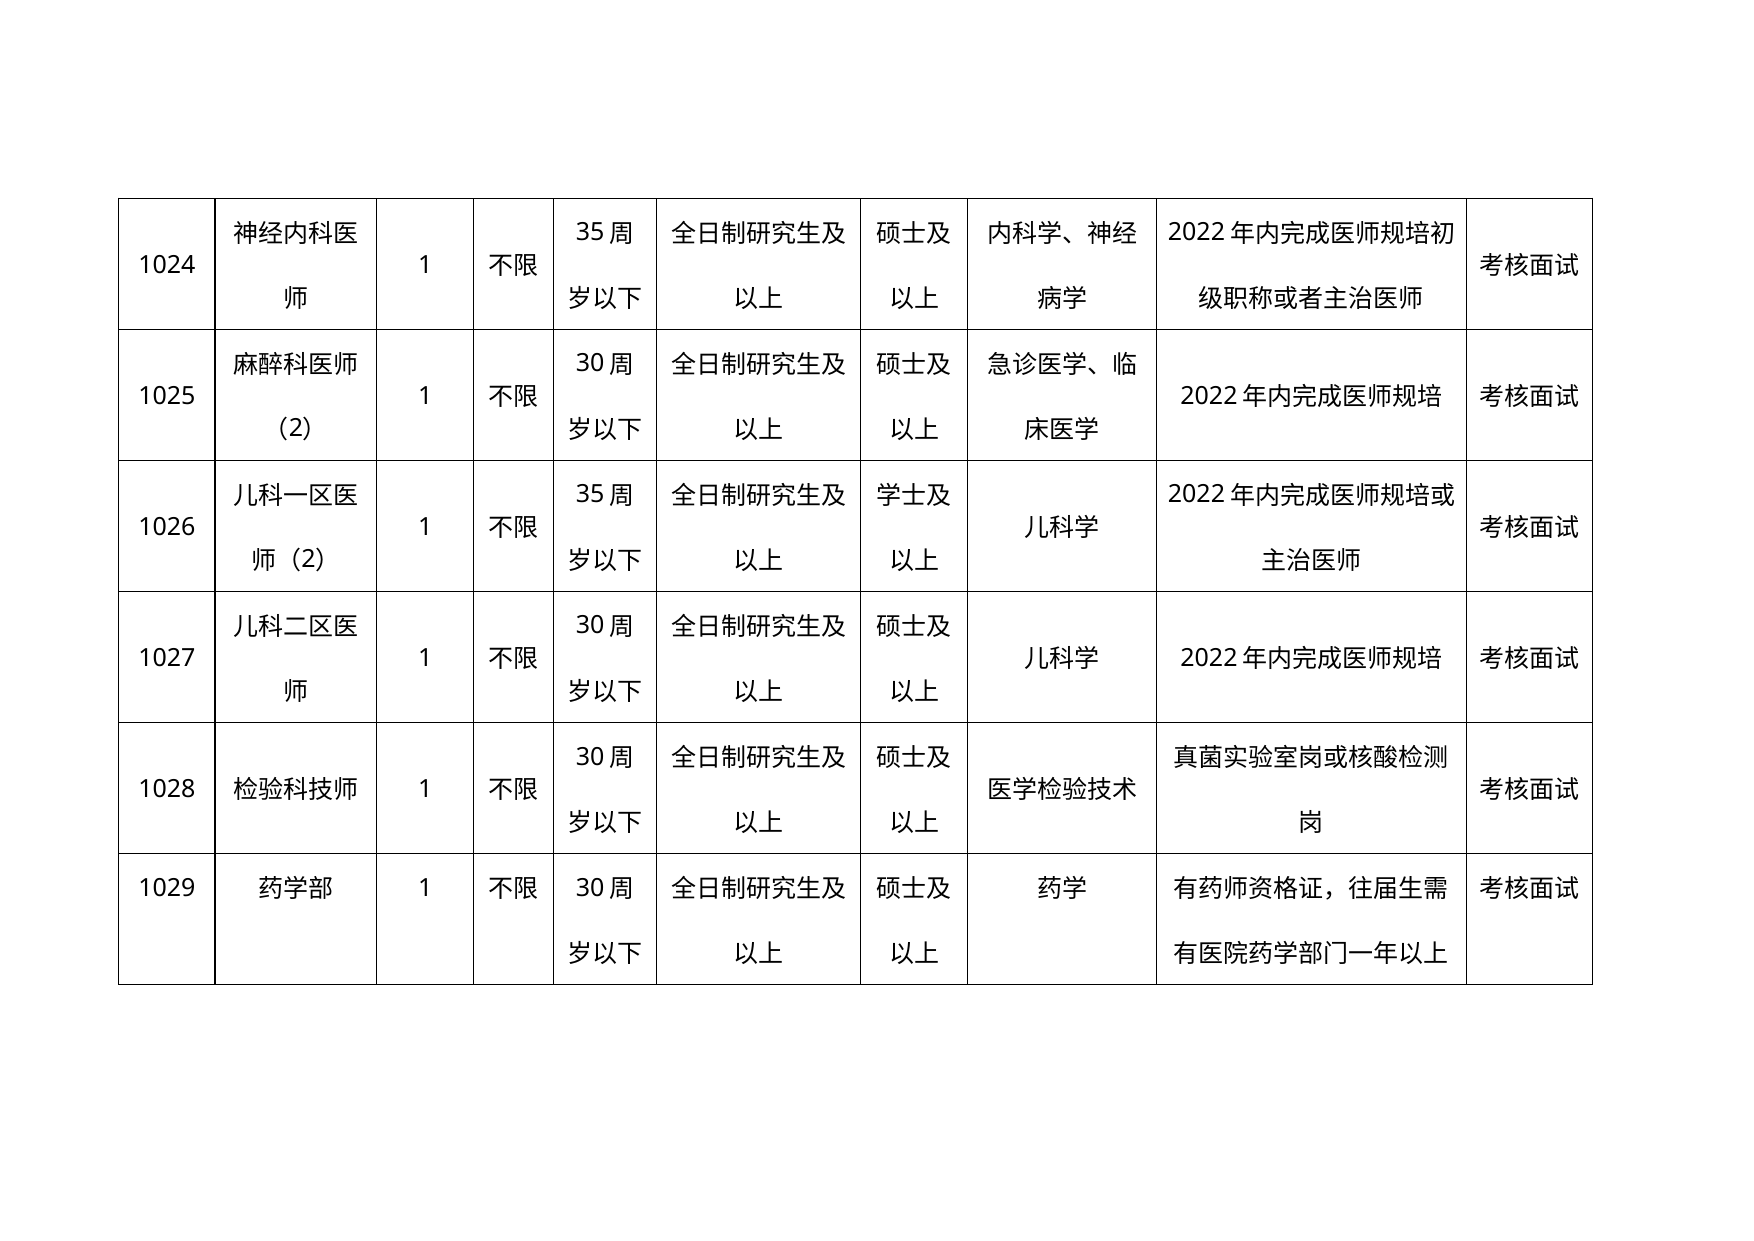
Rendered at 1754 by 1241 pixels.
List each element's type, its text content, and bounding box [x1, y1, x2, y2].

table_cell 药学 [968, 854, 1156, 984]
table_cell 35周岁以下 [554, 461, 656, 591]
table_cell 医学检验技术 [968, 723, 1156, 853]
table_cell 硕士及以上 [861, 723, 967, 853]
table_cell 1027 [119, 592, 214, 722]
table_cell 全日制研究生及以上 [657, 854, 860, 984]
table_cell 硕士及以上 [861, 330, 967, 460]
table_cell 硕士及以上 [861, 592, 967, 722]
table_cell 不限 [474, 461, 553, 591]
table_cell 不限 [474, 723, 553, 853]
table_cell 不限 [474, 854, 553, 984]
table_cell 不限 [474, 592, 553, 722]
table_cell 1029 [119, 854, 214, 984]
table_cell 考核面试 [1467, 330, 1592, 460]
table_cell 30周岁以下 [554, 592, 656, 722]
table_cell 考核面试 [1467, 723, 1592, 853]
table_cell 儿科二区医师 [216, 592, 376, 722]
table_cell 急诊医学、临床医学 [968, 330, 1156, 460]
table_cell 全日制研究生及以上 [657, 461, 860, 591]
table_cell 1 [377, 330, 473, 460]
table_cell 药学部 [216, 854, 376, 984]
table_cell 35周岁以下 [554, 199, 656, 329]
table_cell 1026 [119, 461, 214, 591]
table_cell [1157, 854, 1466, 984]
table_cell 考核面试 [1467, 854, 1592, 984]
table_cell 1024 [119, 199, 214, 329]
table_cell 1025 [119, 330, 214, 460]
table_cell 麻醉科医师（2） [216, 330, 376, 460]
table_cell 硕士及以上 [861, 199, 967, 329]
table_cell 硕士及以上 [861, 854, 967, 984]
table_cell 内科学、神经病学 [968, 199, 1156, 329]
table_cell 1 [377, 592, 473, 722]
table_cell 2022年内完成医师规培初级职称或者主治医师 [1157, 199, 1466, 329]
table_cell 全日制研究生及以上 [657, 330, 860, 460]
table_cell 神经内科医师 [216, 199, 376, 329]
table_cell 不限 [474, 330, 553, 460]
table_cell 儿科学 [968, 461, 1156, 591]
table_cell 考核面试 [1467, 199, 1592, 329]
table_cell 2022年内完成医师规培或主治医师 [1157, 461, 1466, 591]
table_cell 全日制研究生及以上 [657, 723, 860, 853]
table_cell 儿科一区医师（2） [216, 461, 376, 591]
table_cell 1 [377, 854, 473, 984]
table_cell 2022年内完成医师规培 [1157, 330, 1466, 460]
table_cell 不限 [474, 199, 553, 329]
table_cell 1 [377, 723, 473, 853]
table_cell 30周岁以下 [554, 723, 656, 853]
table_cell 儿科学 [968, 592, 1156, 722]
table_cell 1028 [119, 723, 214, 853]
table_cell 全日制研究生及以上 [657, 199, 860, 329]
table_cell 30周岁以下 [554, 854, 656, 984]
table_cell 2022年内完成医师规培 [1157, 592, 1466, 722]
table_cell 全日制研究生及以上 [657, 592, 860, 722]
table_cell 考核面试 [1467, 461, 1592, 591]
table_cell 1 [377, 461, 473, 591]
table_cell 检验科技师 [216, 723, 376, 853]
table_cell 学士及以上 [861, 461, 967, 591]
table_cell 30周岁以下 [554, 330, 656, 460]
table_cell 考核面试 [1467, 592, 1592, 722]
table_cell 真菌实验室岗或核酸检测岗 [1157, 723, 1466, 853]
table_cell 1 [377, 199, 473, 329]
